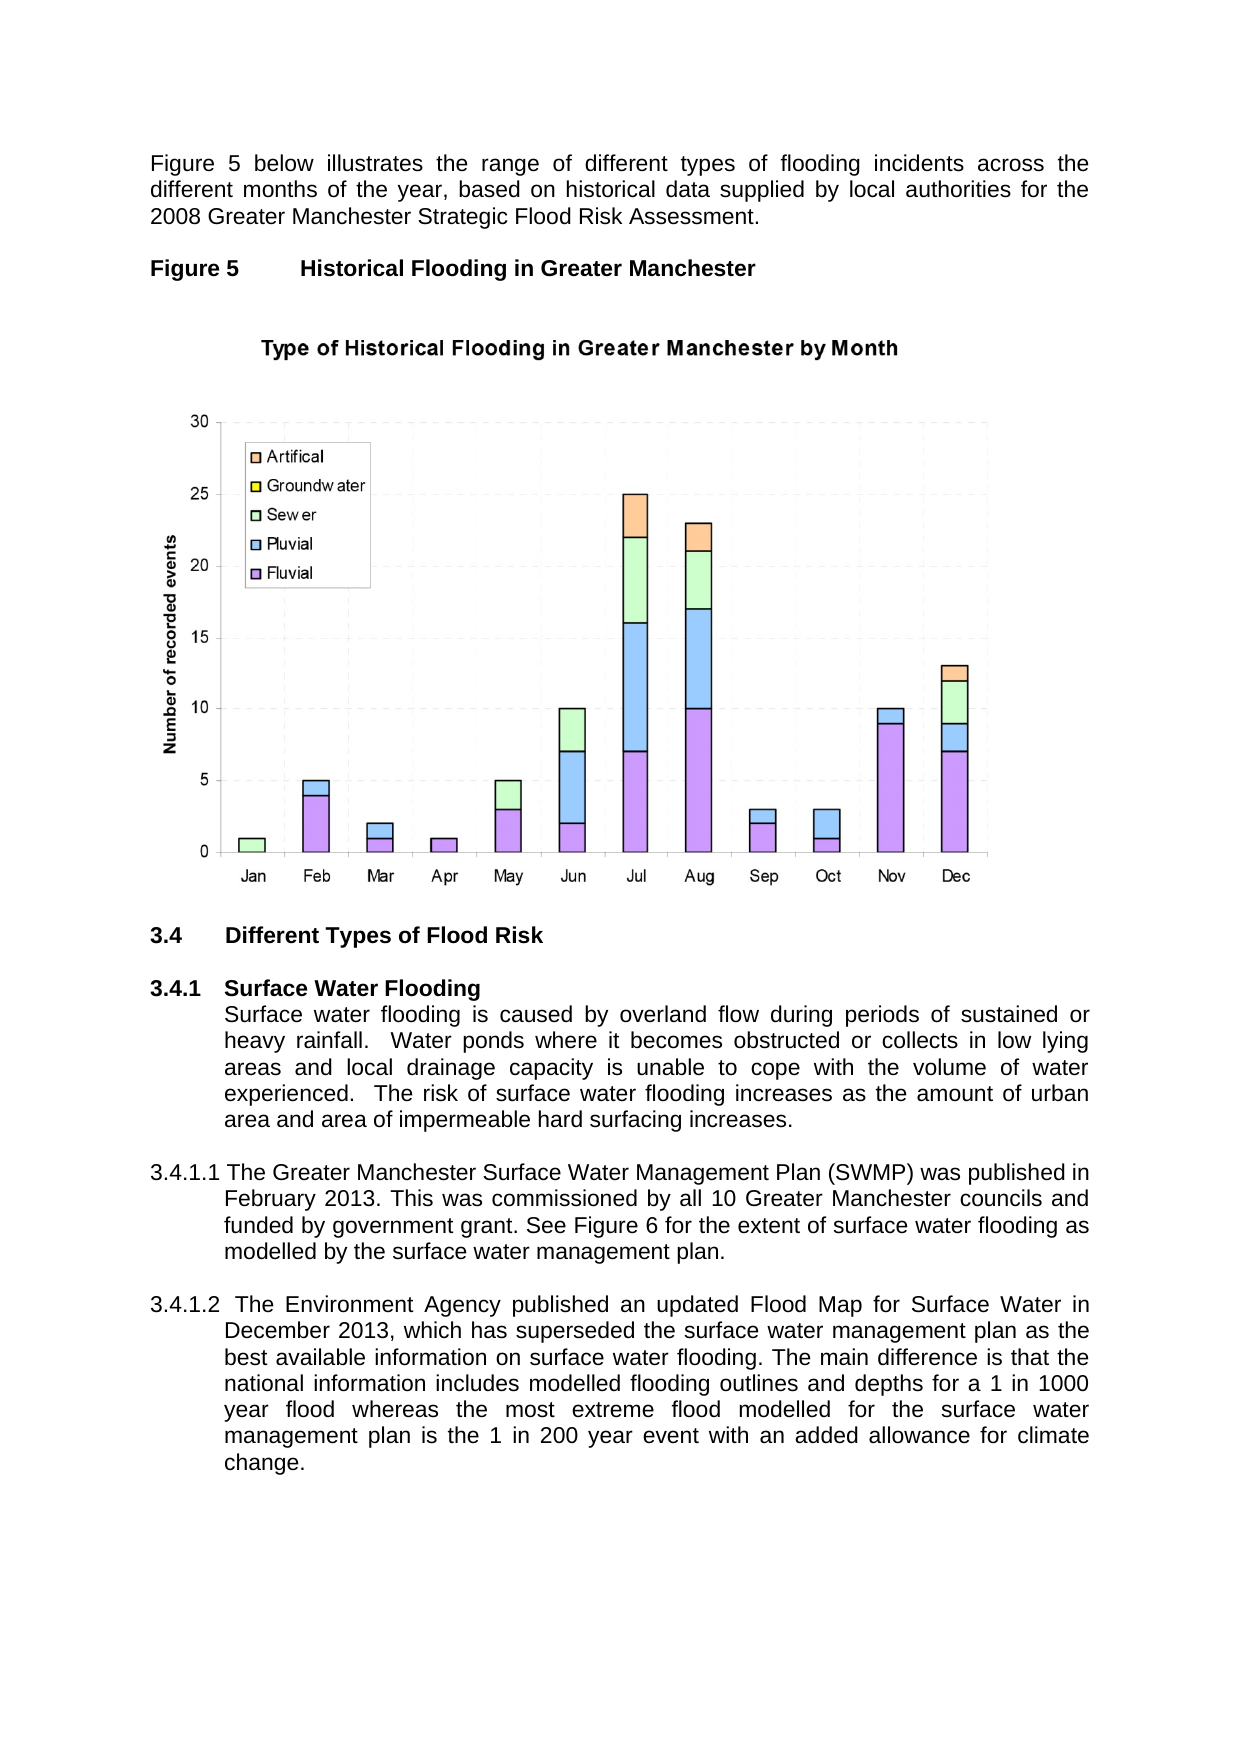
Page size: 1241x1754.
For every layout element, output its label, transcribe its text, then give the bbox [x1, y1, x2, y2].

text 3.4.1.1 The Greater Manchester Surface Water Management Plan (SWMP) was published in February 2013. This was commissioned by all 10 Greater Manchester councils and funded by government grant. See Figure 6 for the extent of surface water flooding as modelled by the surface water management plan. [150, 1159, 1090, 1264]
text Surface water flooding is caused by overland flow during periods of sustained or heavy rainfall. Water ponds where it becomes obstructed or collects in low lying areas and local drainage capacity is unable to cope with the volume of water experienced. The risk of surface water flooding increases as the amount of urban area and area of impermeable hard surfacing increases. [150, 1001, 1090, 1133]
text Figure 5 Historical Flooding in Greater Manchester [150, 255, 1090, 282]
text Figure 5 below illustrates the range of different types of flooding incidents across the different months of the year, based on historical data supplied by local authorities for the 2008 Greater Manchester Strategic Flood Risk Assessment. [150, 150, 1090, 229]
picture [150, 333, 1009, 905]
text 3.4.1 Surface Water Flooding [150, 974, 1090, 1001]
text 3.4 Different Types of Flood Risk [150, 922, 1090, 948]
text 3.4.1.2 The Environment Agency published an updated Flood Map for Surface Water in December 2013, which has superseded the surface water management plan as the best available information on surface water flooding. The main difference is that the national information includes modelled flooding outlines and depths for a 1 in 1000 year flood whereas the most extreme flood modelled for the surface water management plan is the 1 in 200 year event with an added allowance for climate change. [150, 1291, 1090, 1475]
